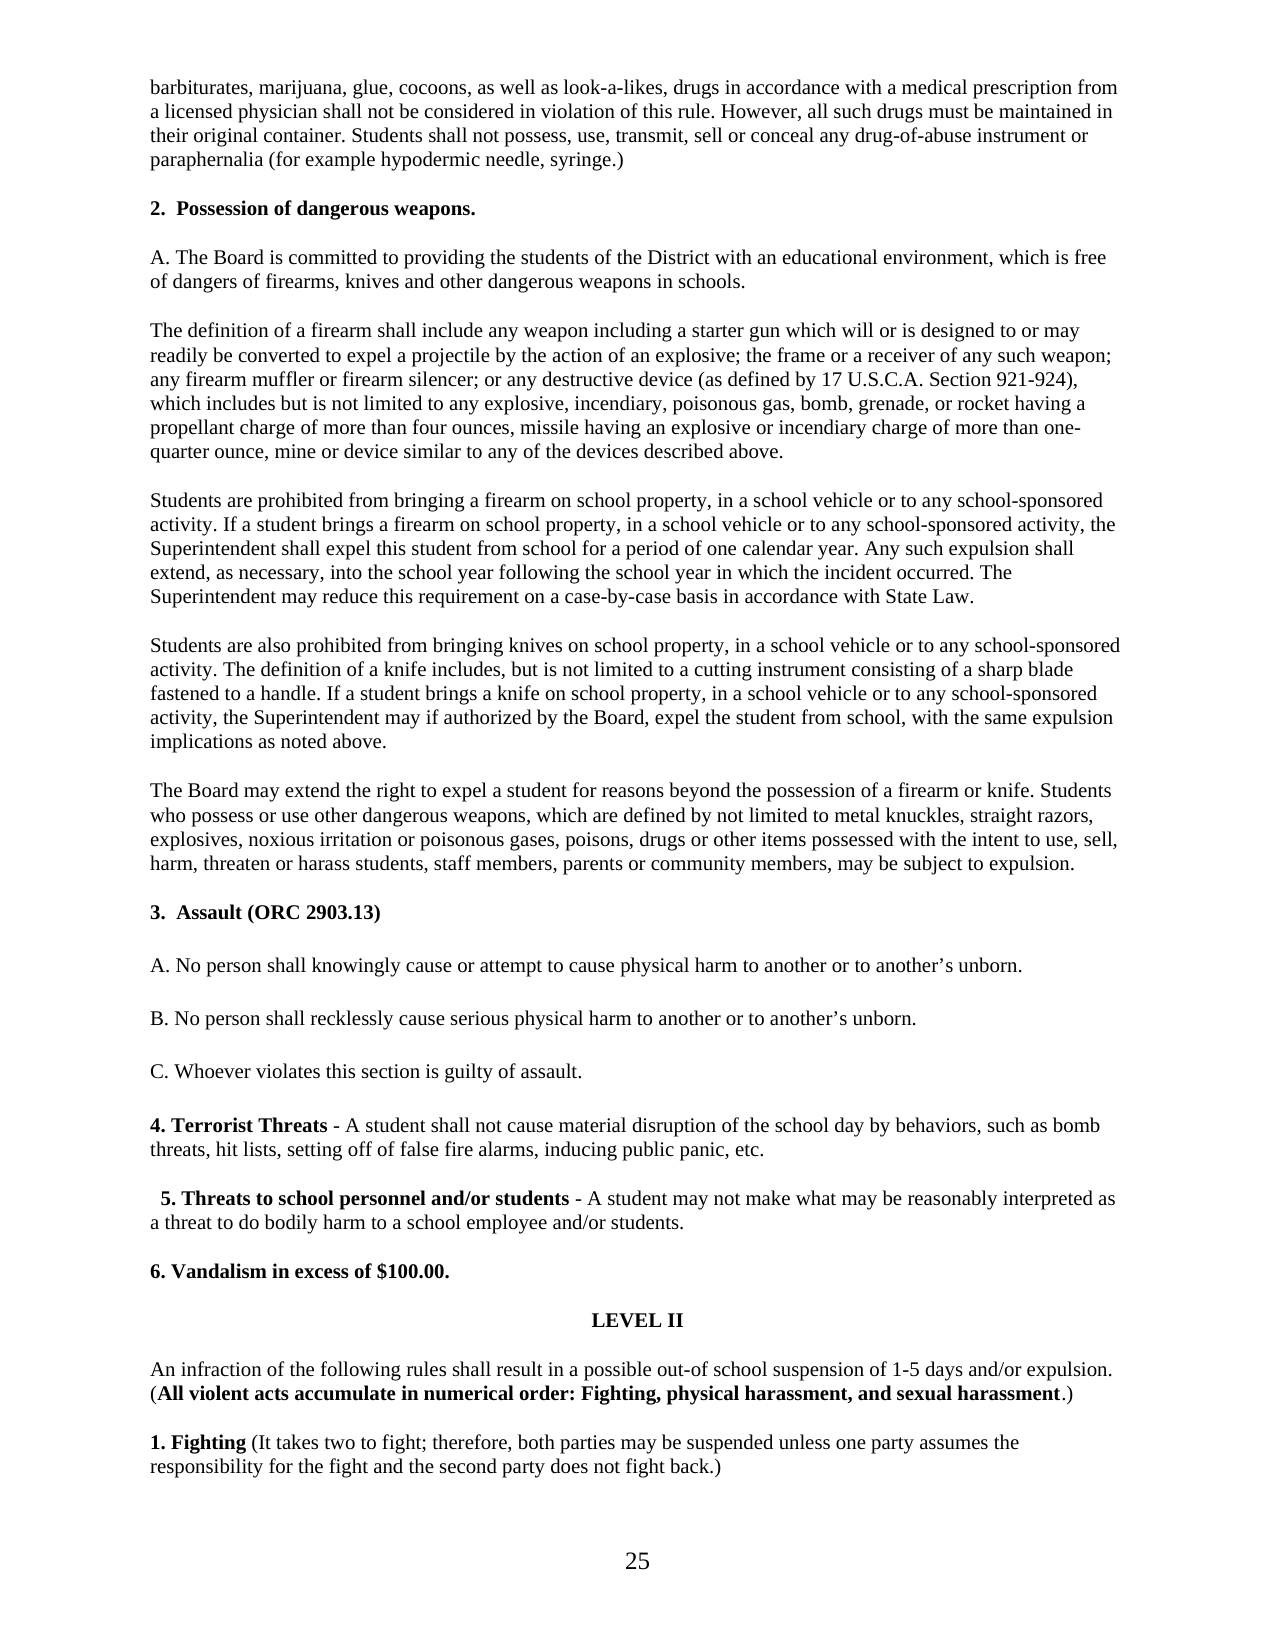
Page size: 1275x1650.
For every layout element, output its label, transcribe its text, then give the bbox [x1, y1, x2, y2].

text A. No person shall knowingly cause or attempt to cause physical harm to another or to another’s unborn. [150, 953, 1125, 977]
text A. The Board is committed to providing the students of the District with an educational environment, which is free of dangers of firearms, knives and other dangerous weapons in schools. [150, 245, 1125, 293]
text C. Whoever violates this section is guilty of assault. [150, 1059, 1125, 1083]
text 4. Terrorist Threats - A student shall not cause material disruption of the school day by behaviors, such as bomb threats, hit lists, setting off of false fire alarms, inducing public panic, etc. [150, 1113, 1125, 1161]
text 5. Threats to school personnel and/or students - A student may not make what may be reasonably interpreted as a threat to do bodily harm to a school employee and/or students. [150, 1186, 1125, 1234]
text B. No person shall recklessly cause serious physical harm to another or to another’s unborn. [150, 1006, 1125, 1030]
text Students are prohibited from bringing a firearm on school property, in a school vehicle or to any school-sponsored activity. If a student brings a firearm on school property, in a school vehicle or to any school-sponsored activity, the Superintendent shall expel this student from school for a period of one calendar year. Any such expulsion shall extend, as necessary, into the school year following the school year in which the incident occurred. The Superintendent may reduce this requirement on a case-by-case basis in accordance with State Law. [150, 488, 1125, 608]
text 1. Fighting (It takes two to fight; therefore, both parties may be suspended unless one party assumes the responsibility for the fight and the second party does not fight back.) [150, 1430, 1125, 1478]
text 3. Assault (ORC 2903.13) [150, 900, 1125, 924]
text 6. Vandalism in excess of $100.00. [150, 1259, 1125, 1283]
text 2. Possession of dangerous weapons. [150, 196, 1125, 220]
text The Board may extend the right to expel a student for reasons beyond the possession of a firearm or knife. Students who possess or use other dangerous weapons, which are defined by not limited to metal knuckles, straight razors, explosives, noxious irritation or poisonous gases, poisons, drugs or other items possessed with the intent to use, sell, harm, threaten or harass students, staff members, parents or community members, may be subject to expulsion. [150, 778, 1125, 875]
text An infraction of the following rules shall result in a possible out-of school suspension of 1-5 days and/or expulsion. (All violent acts accumulate in numerical order: Fighting, physical harassment, and sexual harassment.) [150, 1357, 1125, 1405]
text The definition of a firearm shall include any weapon including a starter gun which will or is designed to or may readily be converted to expel a projectile by the action of an explosive; the frame or a receiver of any such weapon; any firearm muffler or firearm silencer; or any destructive device (as defined by 17 U.S.C.A. Section 921-924), which includes but is not limited to any explosive, incendiary, poisonous gas, bomb, grenade, or rocket having a propellant charge of more than four ounces, missile having an explosive or incendiary charge of more than one-quarter ounce, mine or device similar to any of the devices described above. [150, 318, 1125, 463]
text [150, 75, 1125, 171]
subtitle LEVEL II [150, 1308, 1125, 1332]
text Students are also prohibited from bringing knives on school property, in a school vehicle or to any school-sponsored activity. The definition of a knife includes, but is not limited to a cutting instrument consisting of a sharp blade fastened to a handle. If a student brings a knife on school property, in a school vehicle or to any school-sponsored activity, the Superintendent may if authorized by the Board, expel the student from school, with the same expulsion implications as noted above. [150, 633, 1125, 753]
